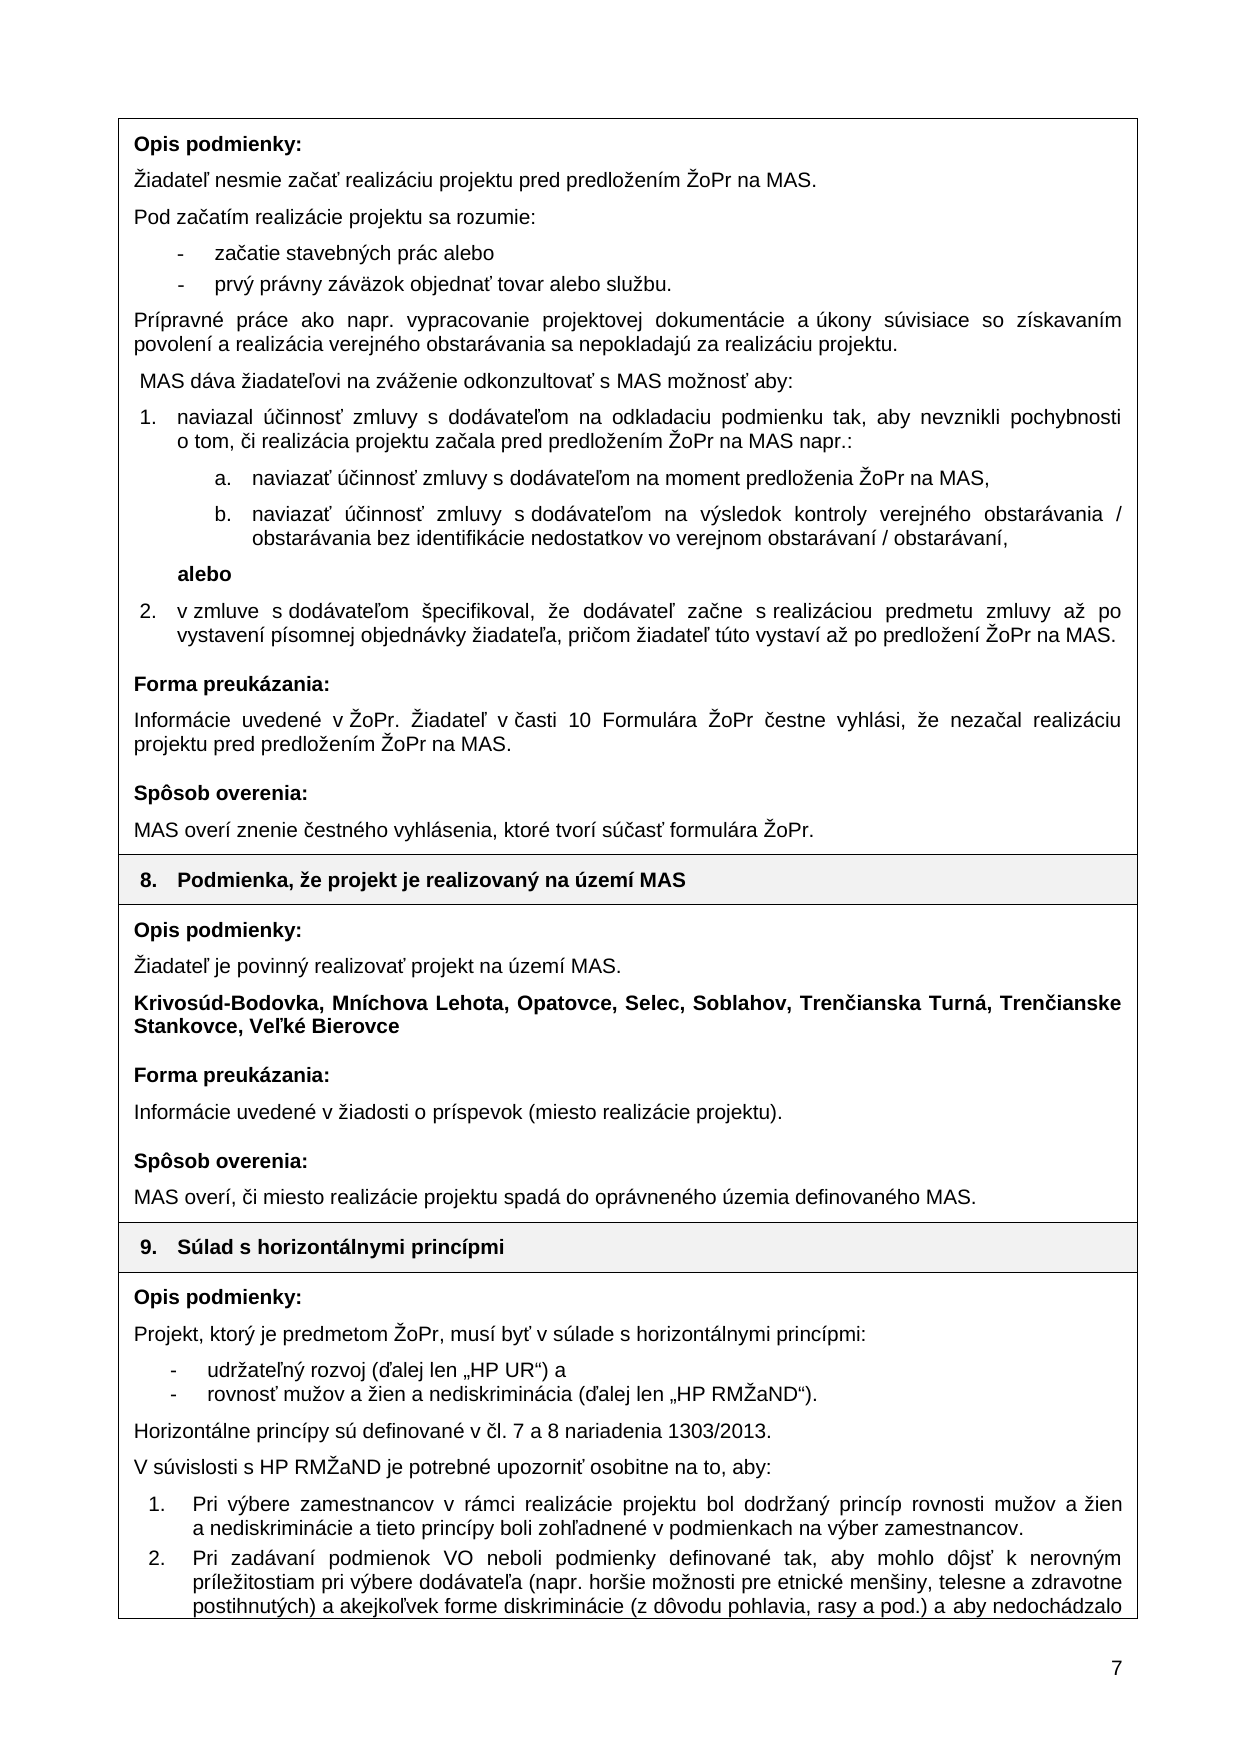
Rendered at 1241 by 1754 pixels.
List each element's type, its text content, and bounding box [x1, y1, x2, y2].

table_cell Súlad s horizontálnymi princípmi [119, 1223, 1137, 1272]
table_cell Opis podmienky: Žiadateľ je povinný realizovať projekt na území MAS. Krivosúd-Bodovka, Mníchova Lehota, Opatovce, Selec, Soblahov, Trenčianska Turná, Trenčianske Stankovce, Veľké Bierovce Forma preukázania: Informácie uvedené v žiadosti o príspevok (miesto realizácie projektu). Spôsob overenia: MAS overí, či miesto realizácie projektu spadá do oprávneného územia definovaného MAS. [119, 905, 1137, 1222]
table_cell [119, 1273, 1137, 1617]
table_cell Podmienka, že projekt je realizovaný na území MAS [119, 855, 1137, 904]
table_cell Opis podmienky: Žiadateľ nesmie začať realizáciu projektu pred predložením ŽoPr na MAS. Pod začatím realizácie projektu sa rozumie: začatie stavebných prác alebo prvý právny záväzok objednať tovar alebo službu. Prípravné práce ako napr. vypracovanie projektovej dokumentácie a úkony súvisiace so získavaním povolení a realizácia verejného obstarávania sa nepokladajú za realizáciu projektu. MAS dáva žiadateľovi na zváženie odkonzultovať s MAS možnosť aby: naviazal účinnosť zmluvy s dodávateľom na odkladaciu podmienku tak, aby nevznikli pochybnosti o tom, či realizácia projektu začala pred predložením ŽoPr na MAS napr.: naviazať účinnosť zmluvy s dodávateľom na moment predloženia ŽoPr na MAS, naviazať účinnosť zmluvy s dodávateľom na výsledok kontroly verejného obstarávania / obstarávania bez identifikácie nedostatkov vo verejnom obstarávaní / obstarávaní, alebo v zmluve s dodávateľom špecifikoval, že dodávateľ začne s realizáciou predmetu zmluvy až po vystavení písomnej objednávky žiadateľa, pričom žiadateľ túto vystaví až po predložení ŽoPr na MAS. Forma preukázania: Informácie uvedené v ŽoPr. Žiadateľ v časti 10 Formulára ŽoPr čestne vyhlási, že nezačal realizáciu projektu pred predložením ŽoPr na MAS. Spôsob overenia: MAS overí znenie čestného vyhlásenia, ktoré tvorí súčasť formulára ŽoPr. [119, 119, 1137, 854]
